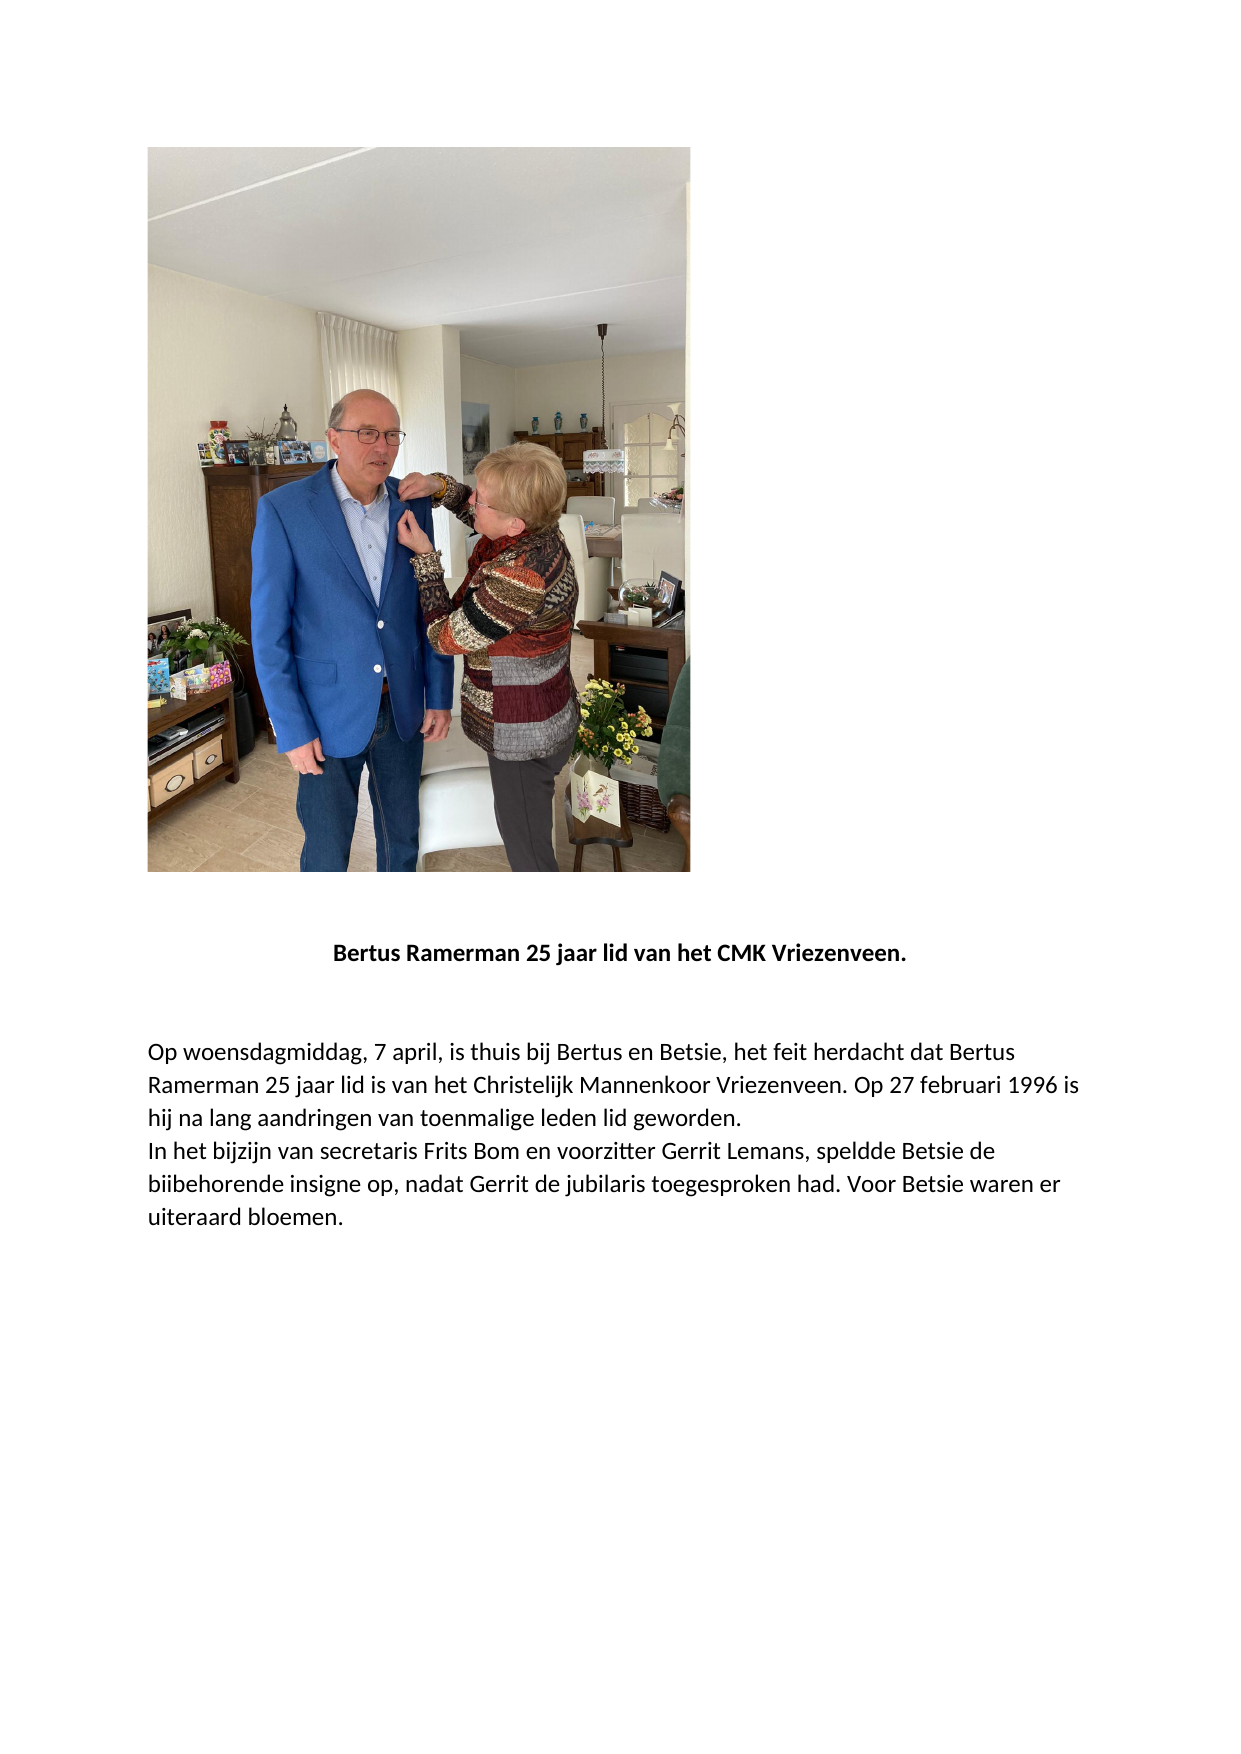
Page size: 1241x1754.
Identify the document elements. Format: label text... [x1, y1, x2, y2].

text Bertus Ramerman 25 jaar lid van het CMK Vriezenveen. [148, 937, 1093, 968]
text Op woensdagmiddag, 7 april, is thuis bij Bertus en Betsie, het feit herdacht dat Bertus Ramerman 25 jaar lid is van het Christelijk Mannenkoor Vriezenveen. Op 27 februari 1996 is hij na lang aandringen van toenmalige leden lid geworden. In het bijzijn van secretaris Frits Bom en voorzitter Gerrit Lemans, speldde Betsie de biibehorende insigne op, nadat Gerrit de jubilaris toegesproken had. Voor Betsie waren er uiteraard bloemen. [148, 1036, 1093, 1231]
picture [147, 147, 691, 872]
